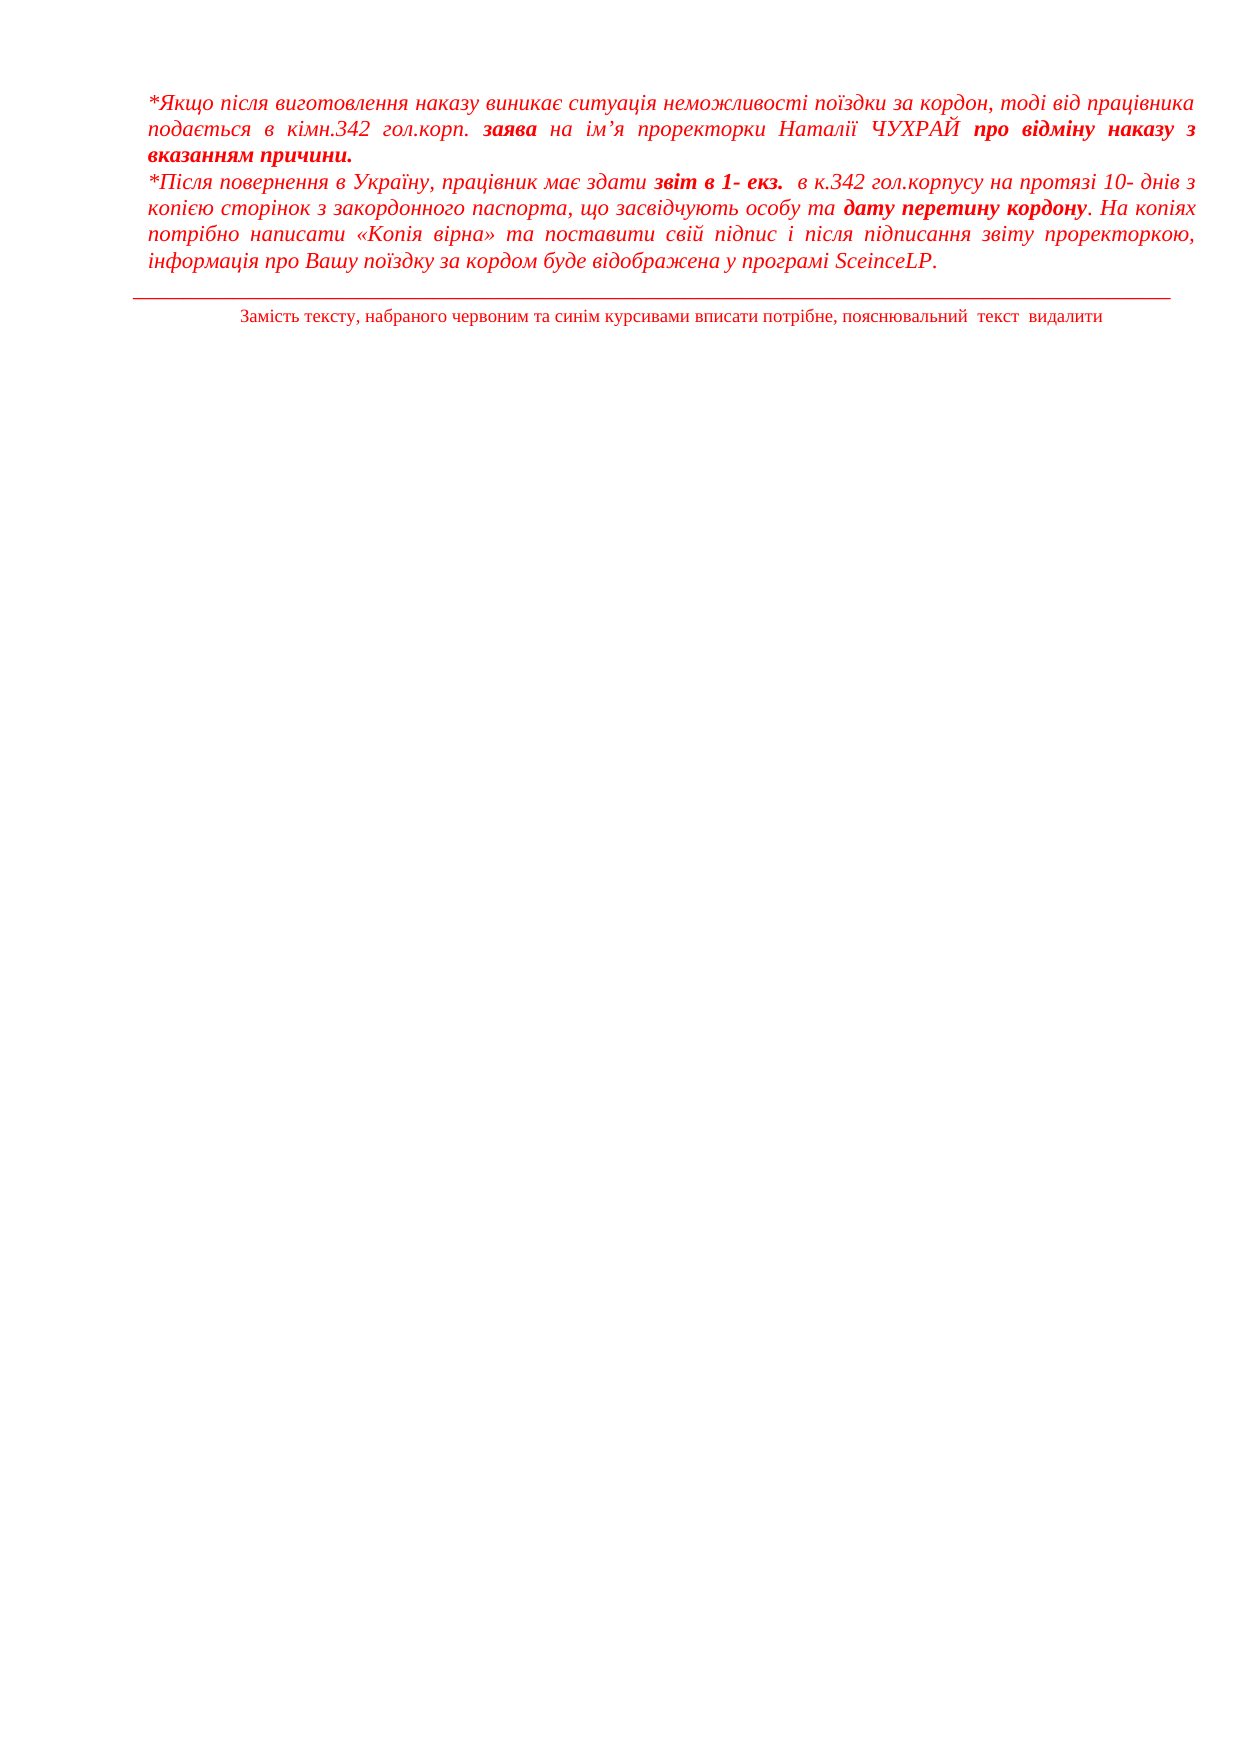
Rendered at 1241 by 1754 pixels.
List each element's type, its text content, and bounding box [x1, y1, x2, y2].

text *Після повернення в Україну, працівник має здати звіт в 1- екз. в к.342 гол.корпусу на протязі 10- днів з копією сторінок з закордонного паспорта, що засвідчують особу та дату перетину кордону. На копіях потрібно написати «Копія вірна» та поставити свій підпис і після підписання звіту проректоркою, інформація про Вашу поїздку за кордом буде відображена у програмі SceinceLP. [148, 168, 1196, 273]
text ___________________________________________________________________________________ [133, 273, 1196, 302]
text Замість тексту, набраного червоним та синім курсивами вписати потрібне, пояснювальний текст видалити [148, 302, 1196, 327]
text *Якщо після виготовлення наказу виникає ситуація неможливості поїздки за кордон, тоді від працівника подається в кімн.342 гол.корп. заява на ім’я проректорки Наталії ЧУХРАЙ про відміну наказу з вказанням причини. [148, 89, 1196, 168]
